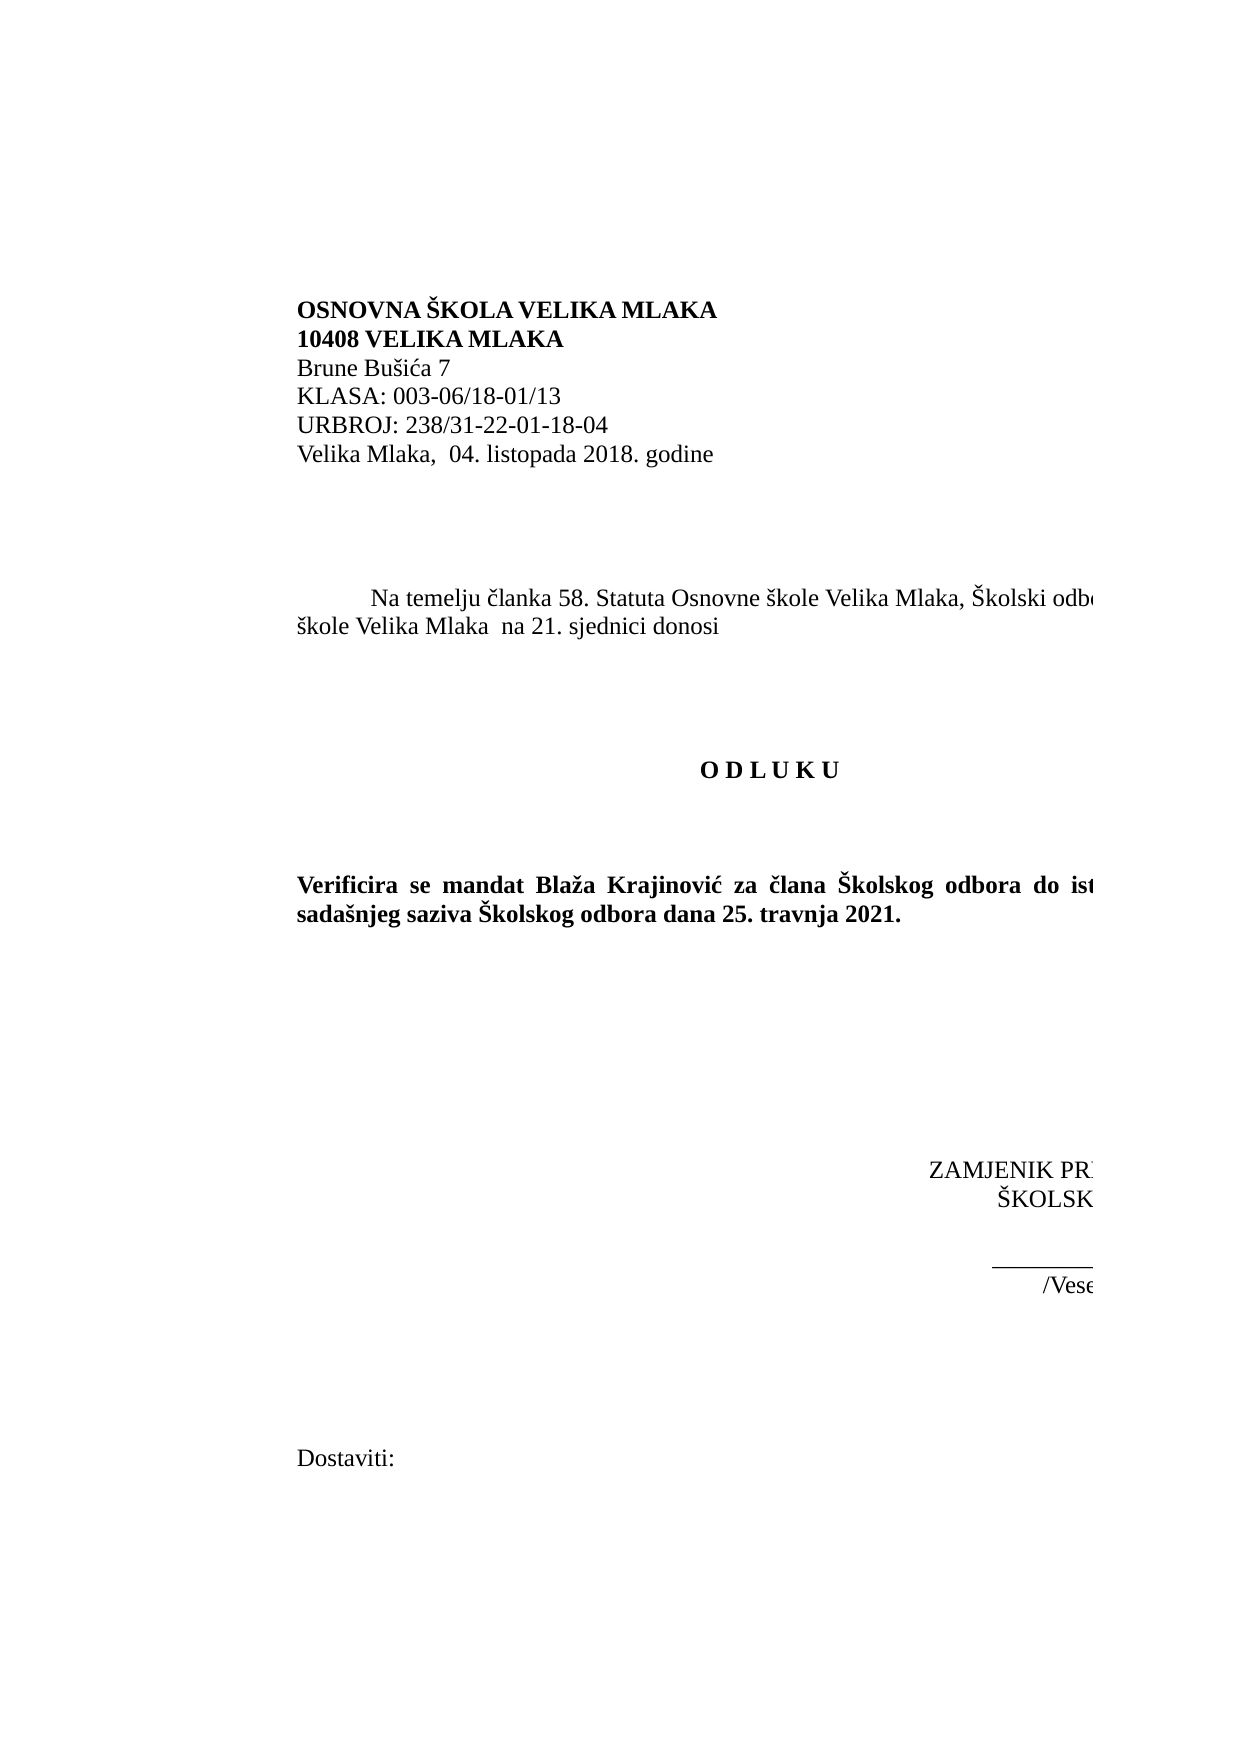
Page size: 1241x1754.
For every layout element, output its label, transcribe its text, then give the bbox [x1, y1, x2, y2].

text vv [148, 148, 1093, 1468]
